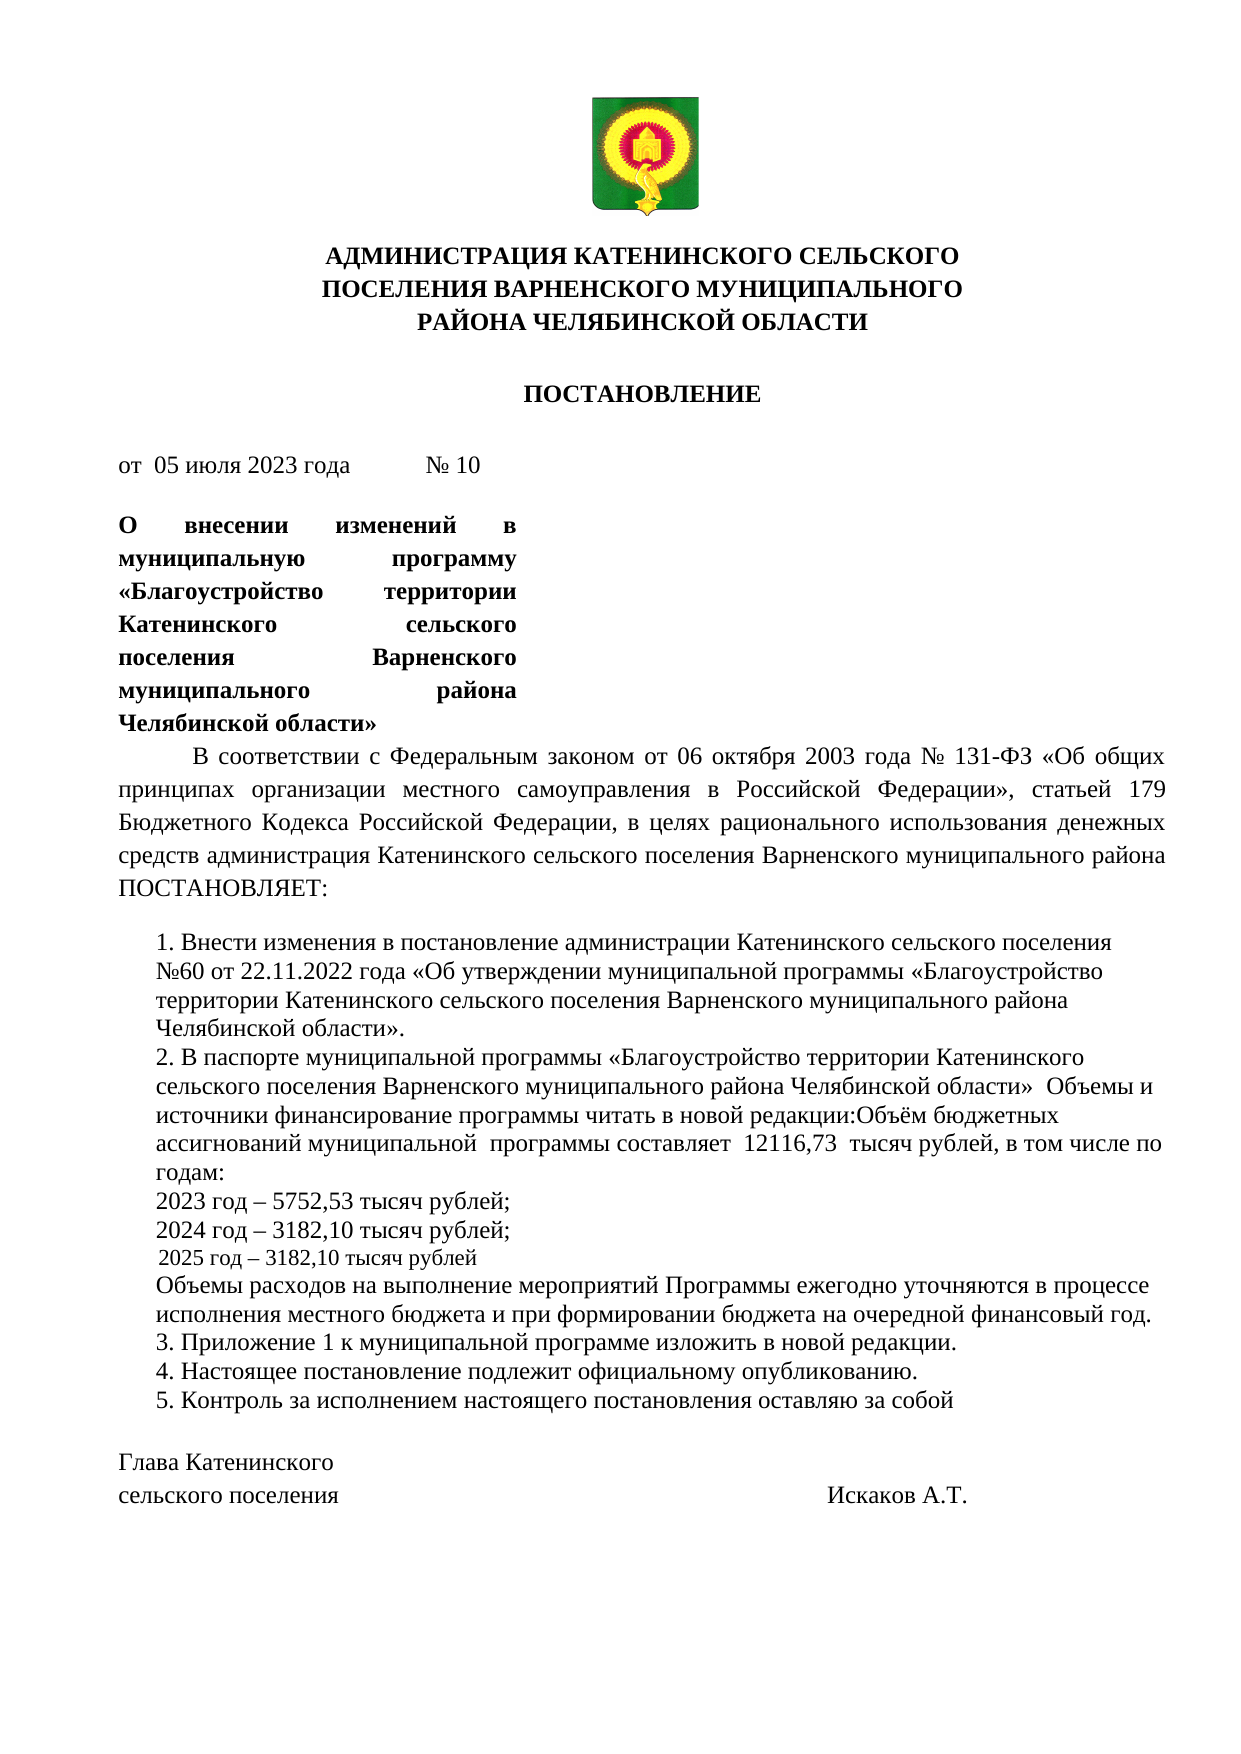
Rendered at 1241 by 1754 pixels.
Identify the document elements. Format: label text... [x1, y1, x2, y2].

picture [592, 96, 699, 216]
text Объемы расходов на выполнение мероприятий Программы ежегодно уточняются в процессе исполнения местного бюджета и при формировании бюджета на очередной финансовый год. [156, 1270, 1167, 1327]
text ПОСТАНОВЛЕНИЕ [118, 379, 1167, 407]
text РАЙОНА ЧЕЛЯБИНСКОЙ ОБЛАСТИ [118, 307, 1167, 336]
text 2023 год – 5752,53 тысяч рублей; [156, 1186, 1167, 1215]
text Глава Катенинского [118, 1447, 1167, 1475]
text 5. Контроль за исполнением настоящего постановления оставляю за собой [156, 1385, 1167, 1414]
text АДМИНИСТРАЦИЯ КАТЕНИНСКОГО СЕЛЬСКОГО [118, 241, 1167, 270]
text В соответствии с Федеральным законом от 06 октября 2003 года № 131-ФЗ «Об общих принципах организации местного самоуправления в Российской Федерации», статьей 179 Бюджетного Кодекса Российской Федерации, в целях рационального использования денежных средств администрация Катенинского сельского поселения Варненского муниципального района ПОСТАНОВЛЯЕТ: [118, 741, 1167, 902]
text 3. Приложение 1 к муниципальной программе изложить в новой редакции. [156, 1327, 1167, 1356]
text сельского поселения Искаков А.Т. [118, 1480, 1167, 1508]
text 4. Настоящее постановление подлежит официальному опубликованию. [156, 1356, 1167, 1385]
text 2025 год – 3182,10 тысяч рублей [118, 1243, 1167, 1270]
text 2024 год – 3182,10 тысяч рублей; [156, 1215, 1167, 1243]
table_header от 05 июля 2023 года № 10 [107, 450, 694, 482]
text 1. Внести изменения в постановление администрации Катенинского сельского поселения №60 от 22.11.2022 года «Об утверждении муниципальной программы «Благоустройство территории Катенинского сельского поселения Варненского муниципального района Челябинской области». [156, 927, 1167, 1042]
text 2. В паспорте муниципальной программы «Благоустройство территории Катенинского сельского поселения Варненского муниципального района Челябинской области» Объемы и источники финансирование программы читать в новой редакции:Объём бюджетных ассигнований муниципальной программы составляет 12116,73 тысяч рублей, в том числе по годам: [156, 1042, 1167, 1186]
text О внесении изменений в муниципальную программу «Благоустройство территории Катенинского сельского поселения Варненского муниципального района Челябинской области» [118, 510, 517, 737]
text ПОСЕЛЕНИЯ ВАРНЕНСКОГО МУНИЦИПАЛЬНОГО [118, 274, 1167, 303]
